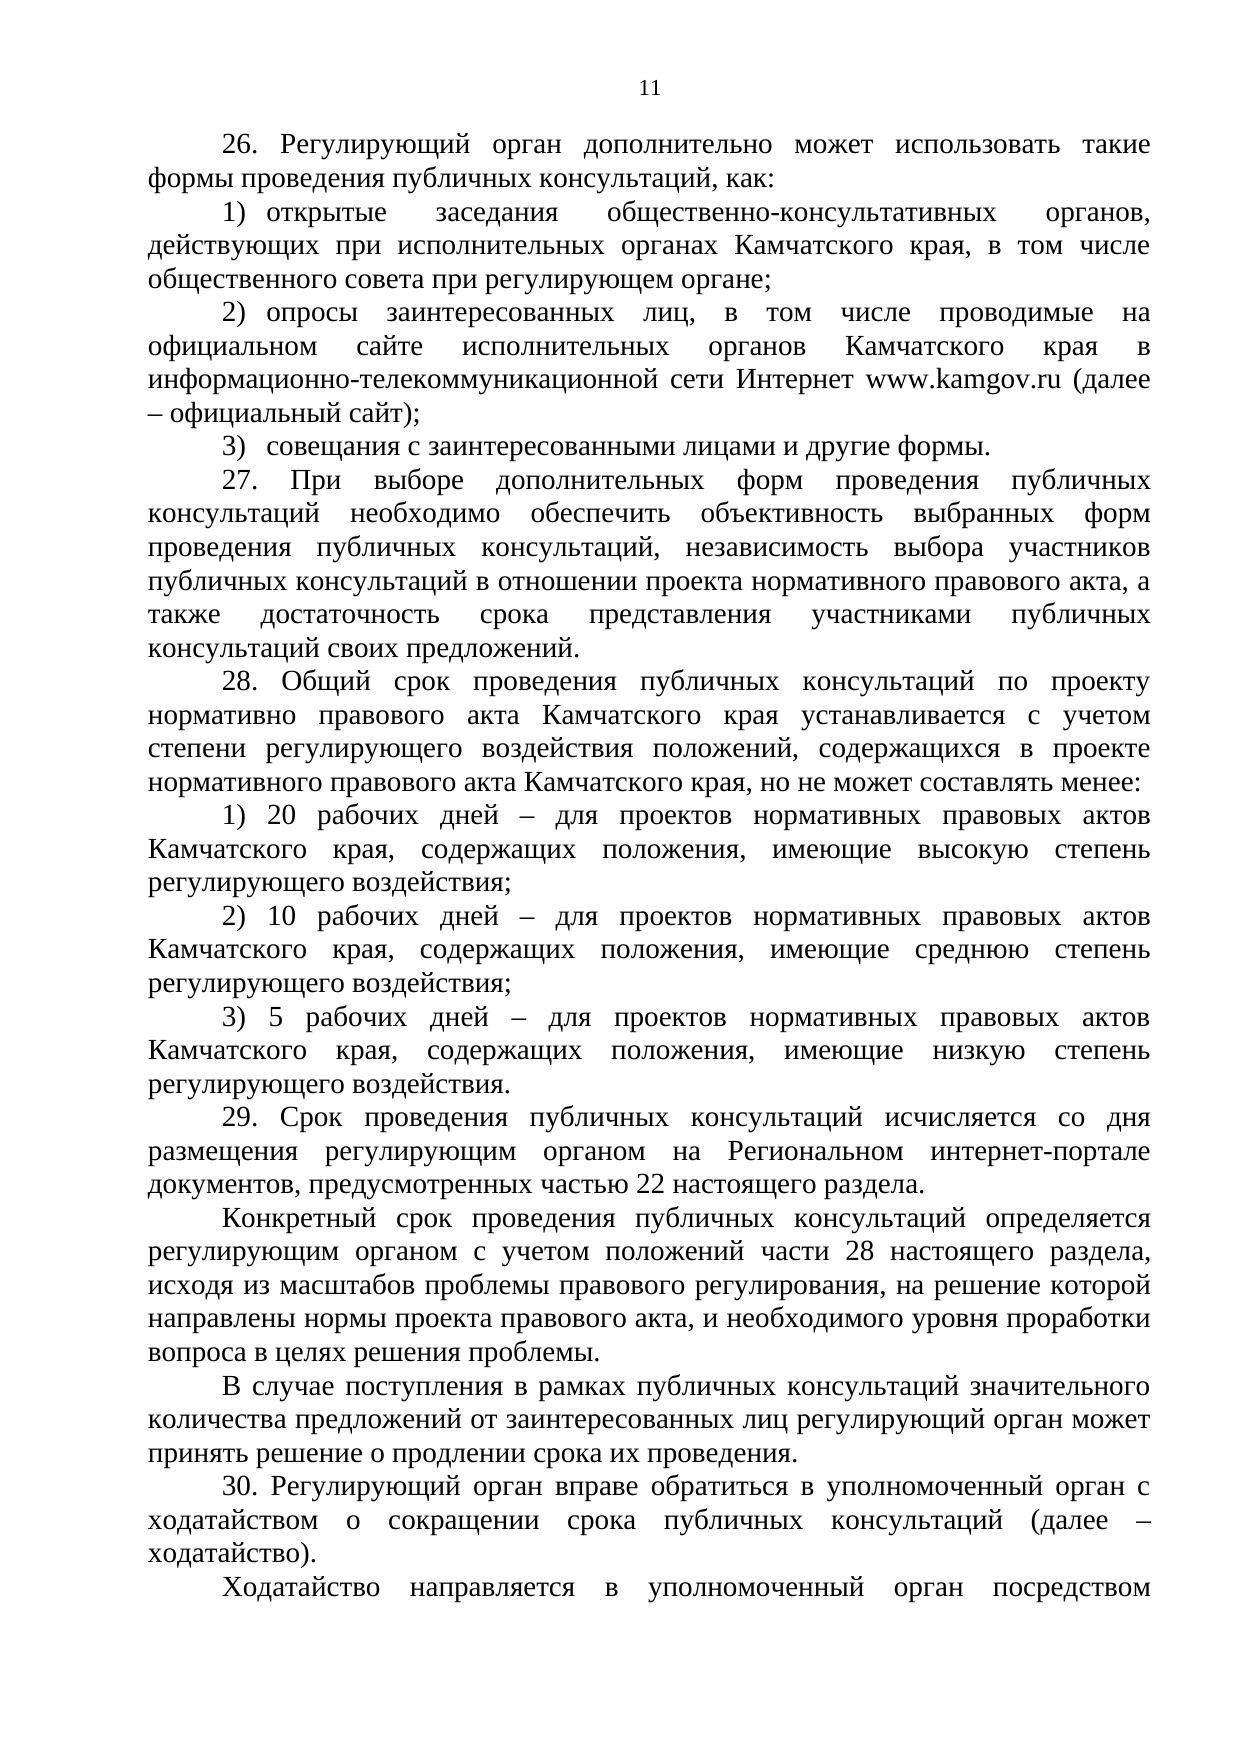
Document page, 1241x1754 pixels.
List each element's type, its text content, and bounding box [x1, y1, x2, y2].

text 3) 5 рабочих дней – для проектов нормативных правовых актов Камчатского края, содержащих положения, имеющие низкую степень регулирующего воздействия. [148, 999, 1152, 1099]
list опросы заинтересованных лиц, в том числе проводимые на официальном сайте исполнительных органов Камчатского края в информационно-телекоммуникационной сети Интернет www.kamgov.ru (далее – официальный сайт); [148, 294, 1152, 428]
text Конкретный срок проведения публичных консультаций определяется регулирующим органом с учетом положений части 28 настоящего раздела, исходя из масштабов проблемы правового регулирования, на решение которой направлены нормы проекта правового акта, и необходимого уровня проработки вопроса в целях решения проблемы. [148, 1200, 1152, 1368]
text 29. Срок проведения публичных консультаций исчисляется со дня размещения регулирующим органом на Региональном интернет-портале документов, предусмотренных частью 22 настоящего раздела. [148, 1099, 1152, 1200]
text 30. Регулирующий орган вправе обратиться в уполномоченный орган с ходатайством о сокращении срока публичных консультаций (далее – ходатайство). [148, 1468, 1152, 1569]
list совещания с заинтересованными лицами и другие формы. [148, 428, 1152, 462]
text 27. При выборе дополнительных форм проведения публичных консультаций необходимо обеспечить объективность выбранных форм проведения публичных консультаций, независимость выбора участников публичных консультаций в отношении проекта нормативного правового акта, а также достаточность срока представления участниками публичных консультаций своих предложений. [148, 462, 1152, 663]
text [148, 1569, 1152, 1602]
text 1) 20 рабочих дней – для проектов нормативных правовых актов Камчатского края, содержащих положения, имеющие высокую степень регулирующего воздействия; [148, 797, 1152, 898]
text 26. Регулирующий орган дополнительно может использовать такие формы проведения публичных консультаций, как: [148, 127, 1152, 194]
list открытые заседания общественно-консультативных органов, действующих при исполнительных органах Камчатского края, в том числе общественного совета при регулирующем органе; [148, 194, 1152, 294]
text В случае поступления в рамках публичных консультаций значительного количества предложений от заинтересованных лиц регулирующий орган может принять решение о продлении срока их проведения. [148, 1368, 1152, 1468]
text 28. Общий срок проведения публичных консультаций по проекту нормативно правового акта Камчатского края устанавливается с учетом степени регулирующего воздействия положений, содержащихся в проекте нормативного правового акта Камчатского края, но не может составлять менее: [148, 663, 1152, 797]
text 2) 10 рабочих дней – для проектов нормативных правовых актов Камчатского края, содержащих положения, имеющие среднюю степень регулирующего воздействия; [148, 898, 1152, 999]
